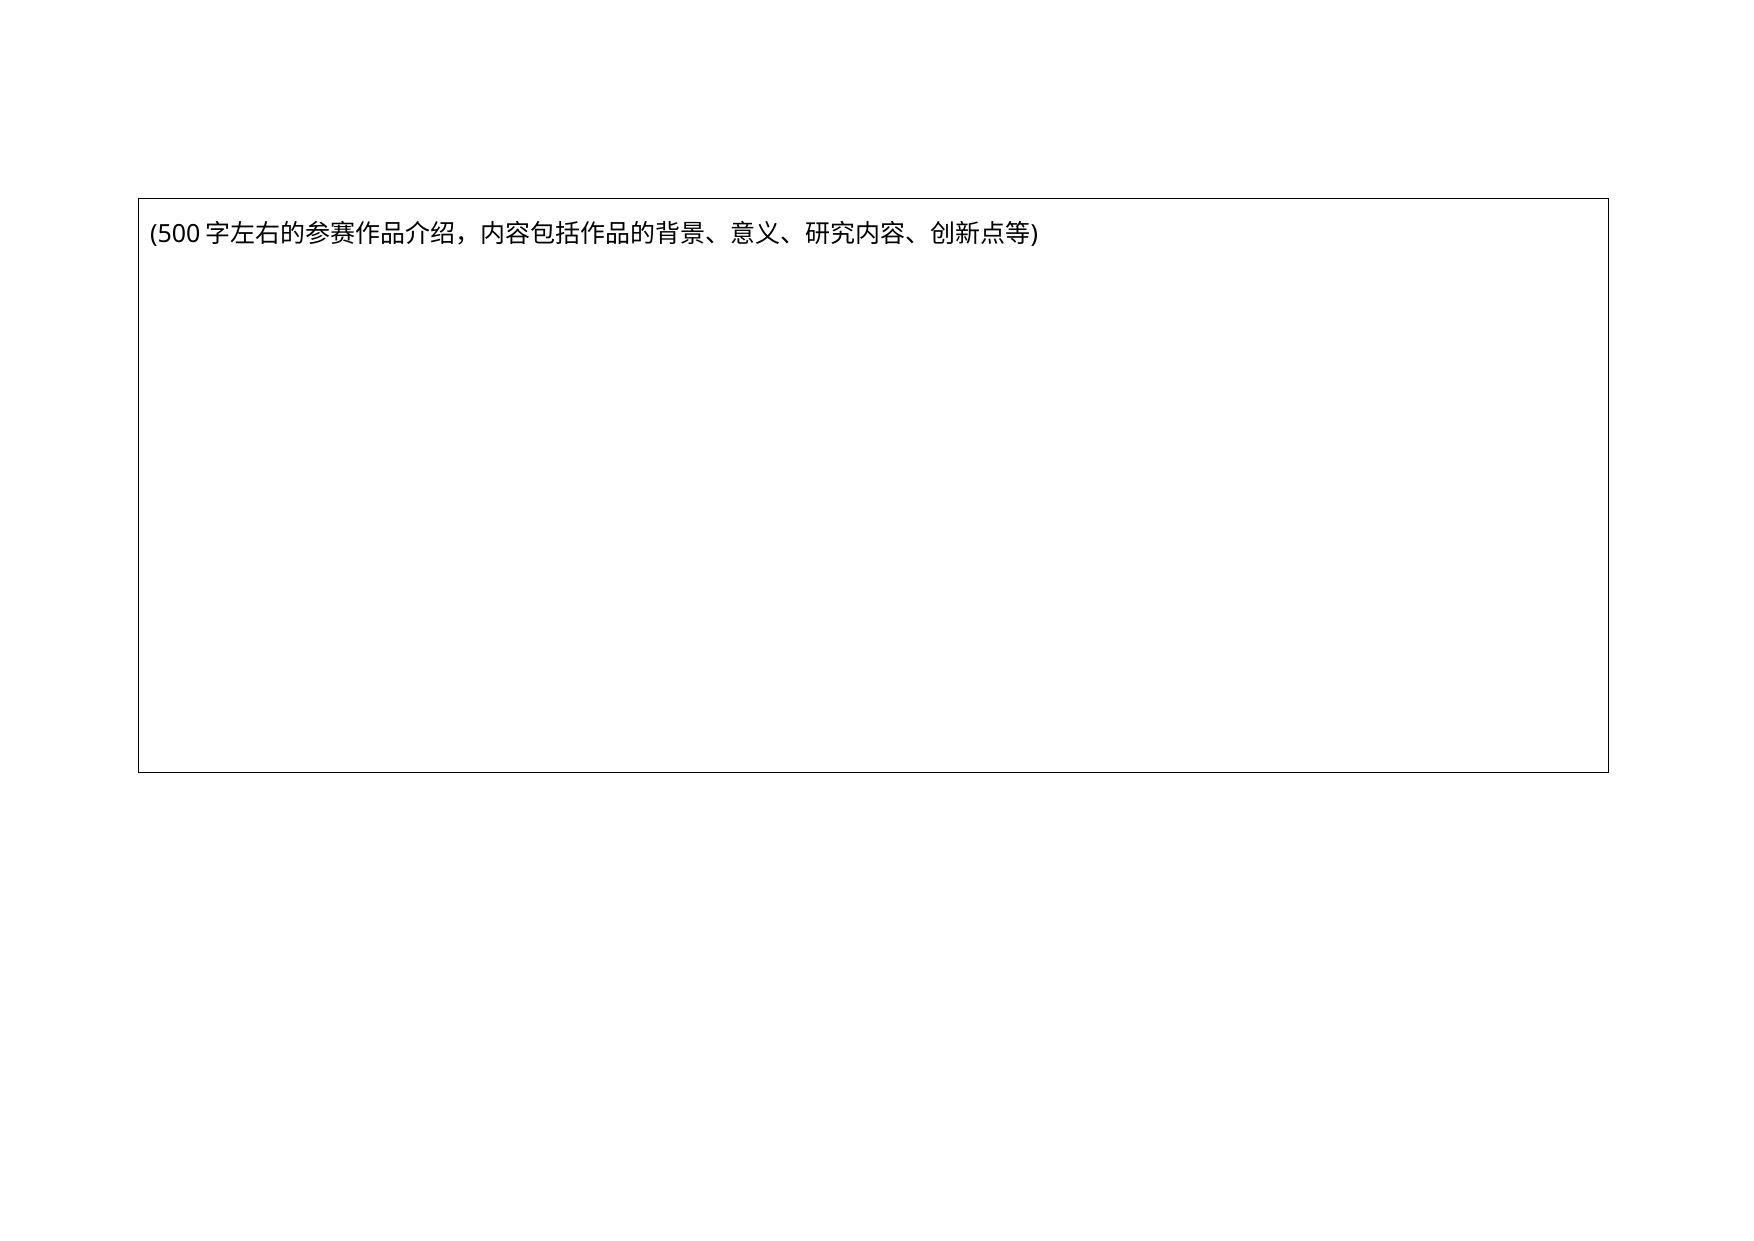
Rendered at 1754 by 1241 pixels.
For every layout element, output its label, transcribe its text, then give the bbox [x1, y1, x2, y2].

table_cell (500字左右的参赛作品介绍，内容包括作品的背景、意义、研究内容、创新点等) [139, 199, 1608, 772]
